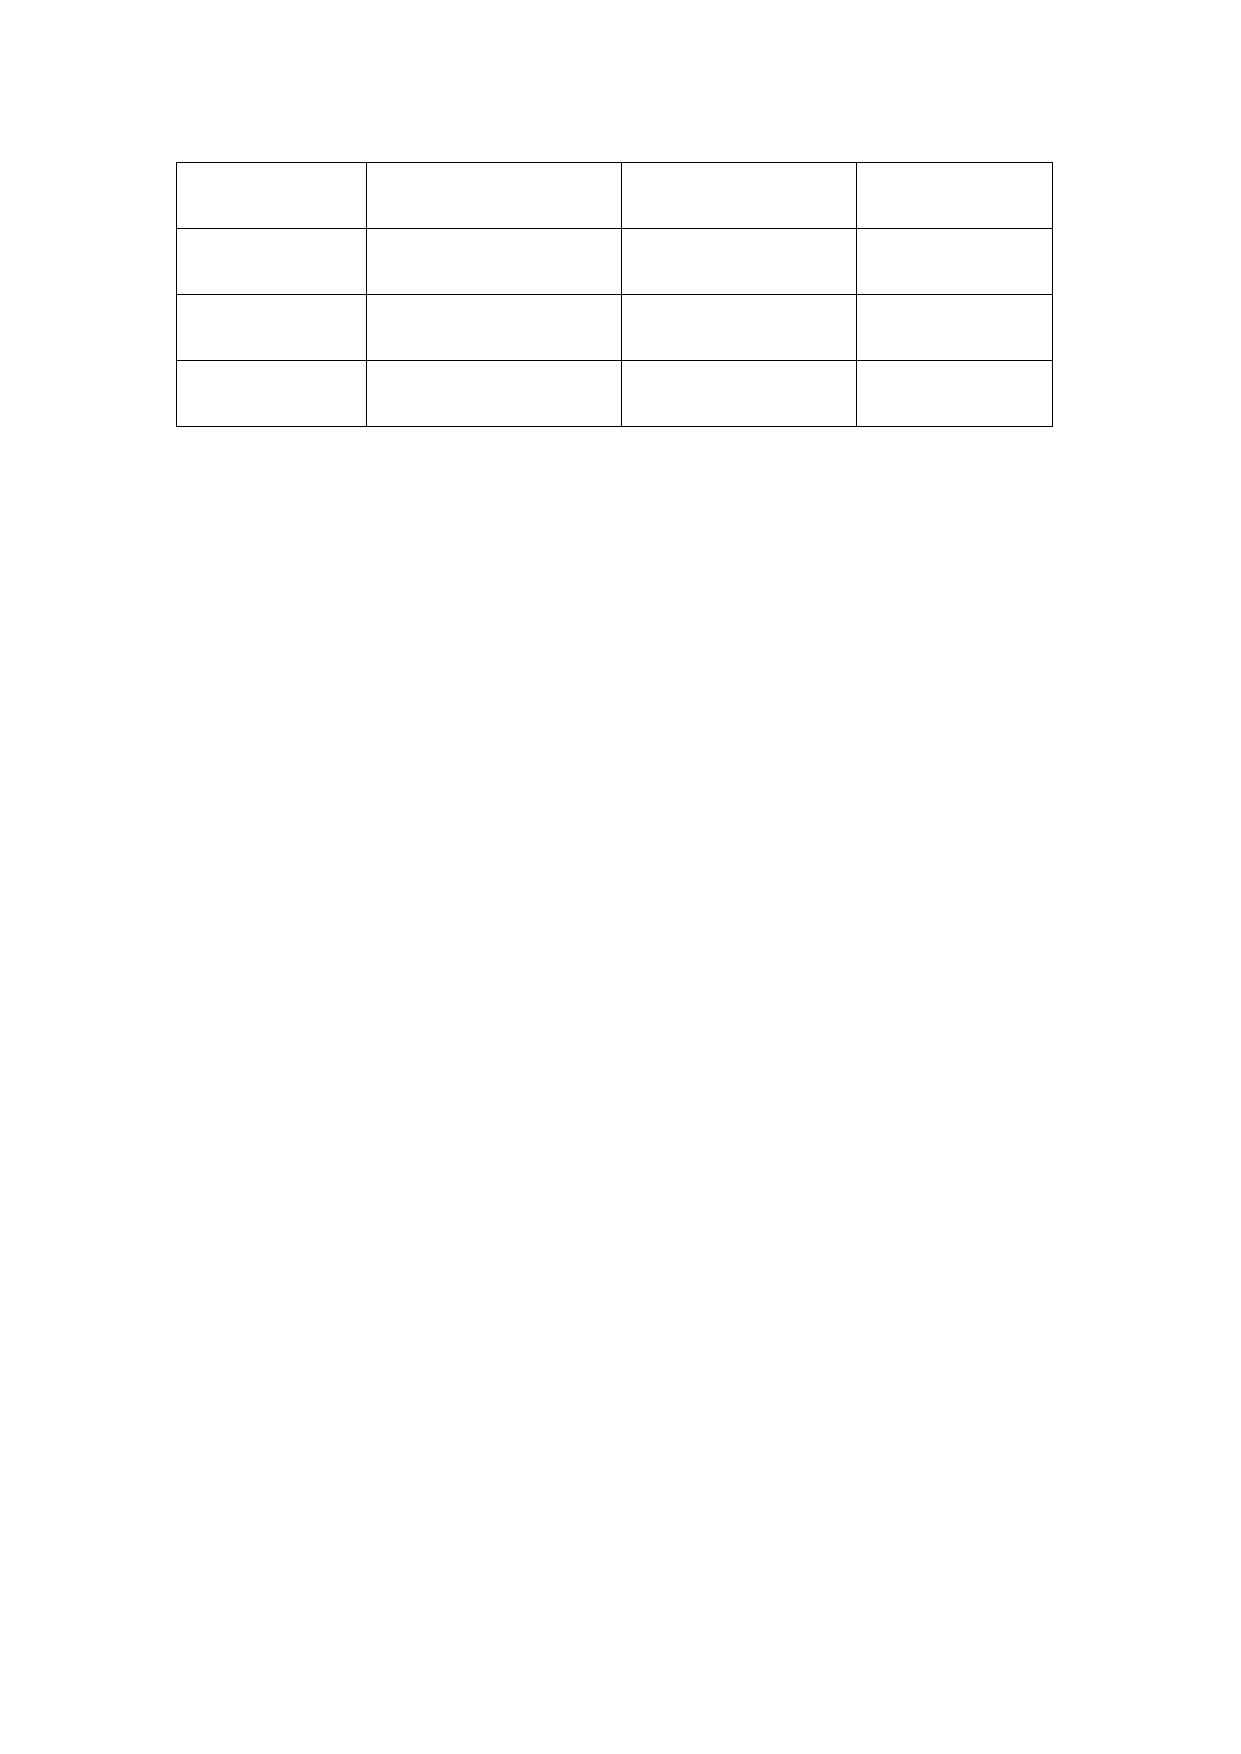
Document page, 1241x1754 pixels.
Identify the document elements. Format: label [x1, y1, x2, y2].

table_cell [857, 163, 1052, 228]
table_cell [857, 295, 1052, 360]
table_cell [367, 295, 621, 360]
table_cell [622, 361, 856, 426]
table_cell [622, 229, 856, 294]
table_cell [367, 229, 621, 294]
table_cell [367, 163, 621, 228]
table_cell [177, 163, 366, 228]
table_cell [177, 229, 366, 294]
table_cell [622, 163, 856, 228]
table_cell [857, 361, 1052, 426]
table_cell [367, 361, 621, 426]
table_cell [177, 361, 366, 426]
table_cell [177, 295, 366, 360]
table_cell [857, 229, 1052, 294]
table_cell [622, 295, 856, 360]
